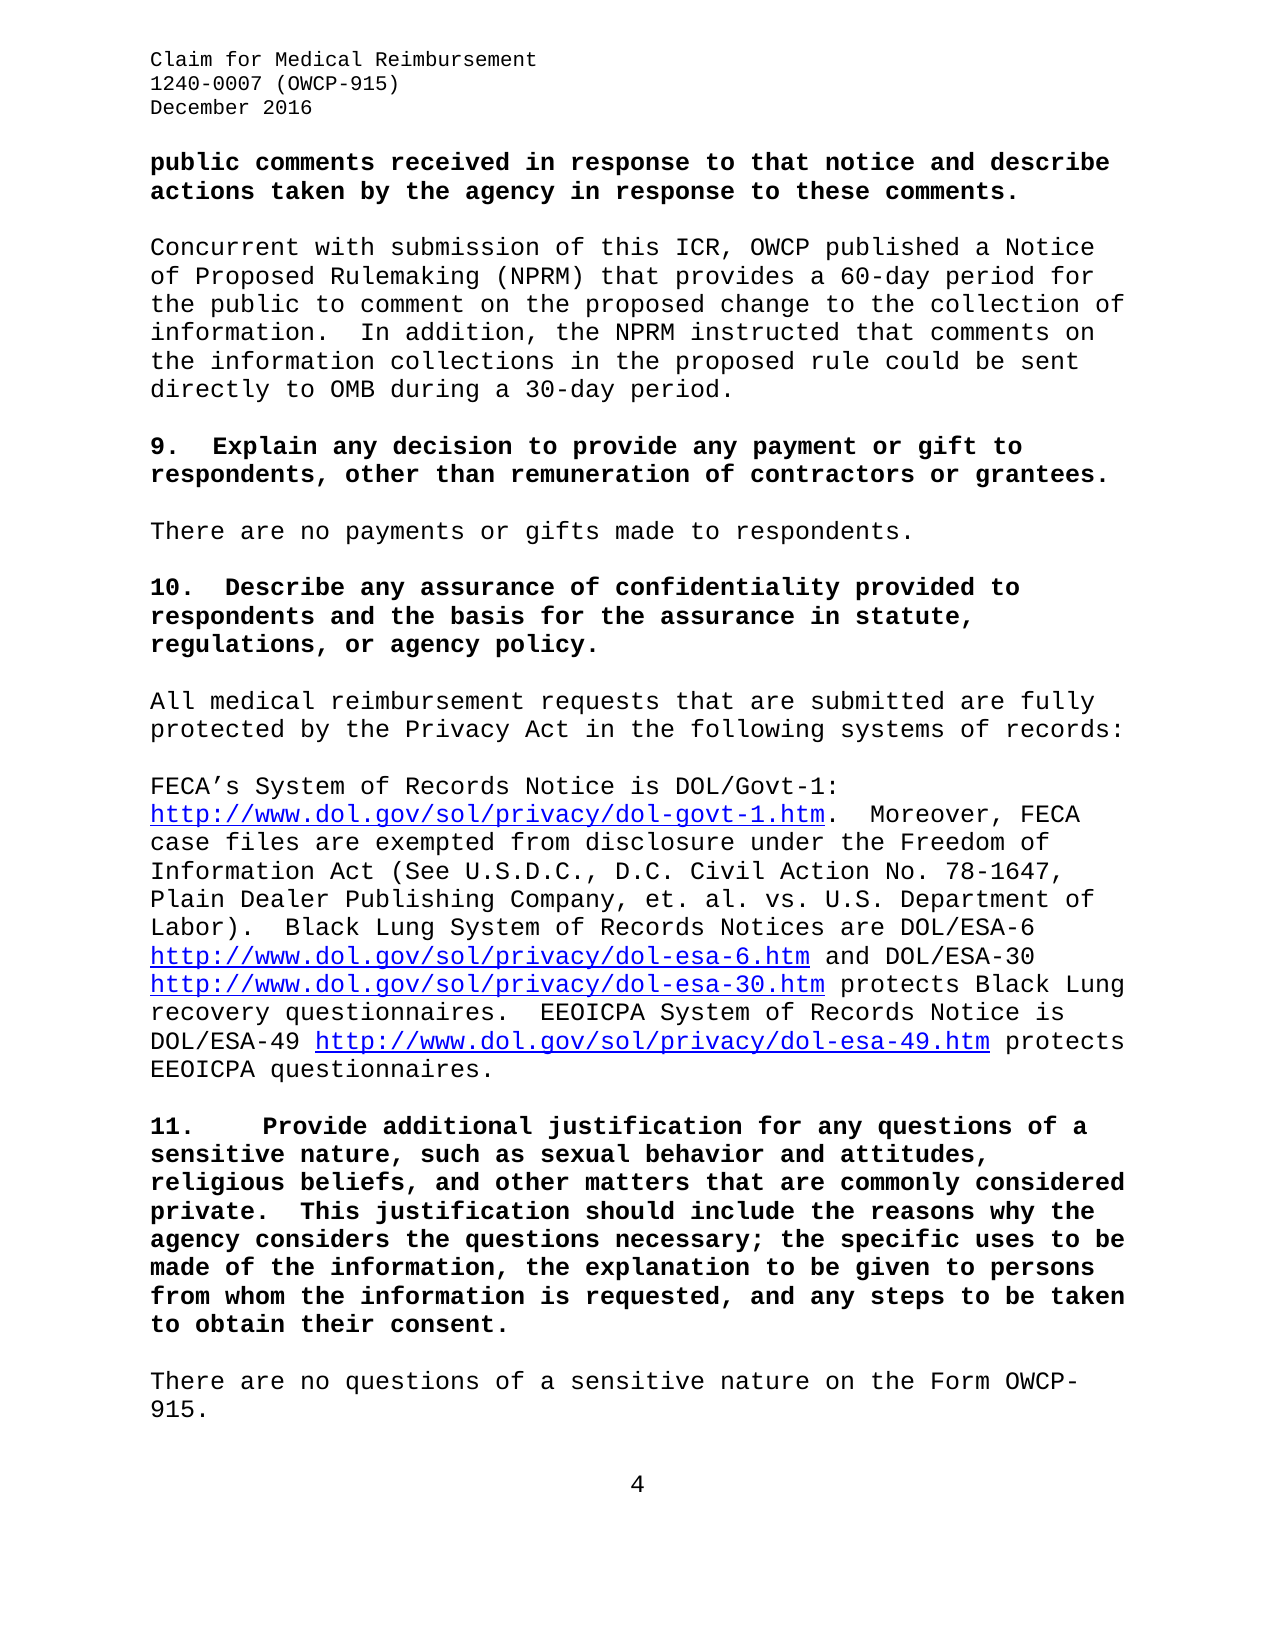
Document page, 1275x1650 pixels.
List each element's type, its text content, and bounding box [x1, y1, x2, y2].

text FECA’s System of Records Notice is DOL/Govt-1: http://www.dol.gov/sol/privacy/dol-govt-1.htm. Moreover, FECA case files are exempted from disclosure under the Freedom of Information Act (See U.S.D.C., D.C. Civil Action No. 78-1647, Plain Dealer Publishing Company, et. al. vs. U.S. Department of Labor). Black Lung System of Records Notices are DOL/ESA-6 http://www.dol.gov/sol/privacy/dol-esa-6.htm and DOL/ESA-30 http://www.dol.gov/sol/privacy/dol-esa-30.htm protects Black Lung recovery questionnaires. EEOICPA System of Records Notice is DOL/ESA-49 http://www.dol.gov/sol/privacy/dol-esa-49.htm protects EEOICPA questionnaires. [150, 773, 1125, 1085]
text There are no questions of a sensitive nature on the Form OWCP-915. [150, 1368, 1125, 1425]
text Concurrent with submission of this ICR, OWCP published a Notice of Proposed Rulemaking (NPRM) that provides a 60-day period for the public to comment on the proposed change to the collection of information. In addition, the NPRM instructed that comments on the information collections in the proposed rule could be sent directly to OMB during a 30-day period. [150, 235, 1125, 405]
text There are no payments or gifts made to respondents. [150, 518, 1125, 547]
text 10. Describe any assurance of confidentiality provided to respondents and the basis for the assurance in statute, regulations, or agency policy. [150, 575, 1125, 660]
text 9. Explain any decision to provide any payment or gift to respondents, other than remuneration of contractors or grantees. [150, 433, 1125, 490]
list Provide additional justification for any questions of a sensitive nature, such as sexual behavior and attitudes, religious beliefs, and other matters that are commonly considered private. This justification should include the reasons why the agency considers the questions necessary; the specific uses to be made of the information, the explanation to be given to persons from whom the information is requested, and any steps to be taken to obtain their consent. [150, 1113, 1125, 1340]
text All medical reimbursement requests that are submitted are fully protected by the Privacy Act in the following systems of records: [150, 688, 1125, 745]
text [150, 150, 1125, 207]
